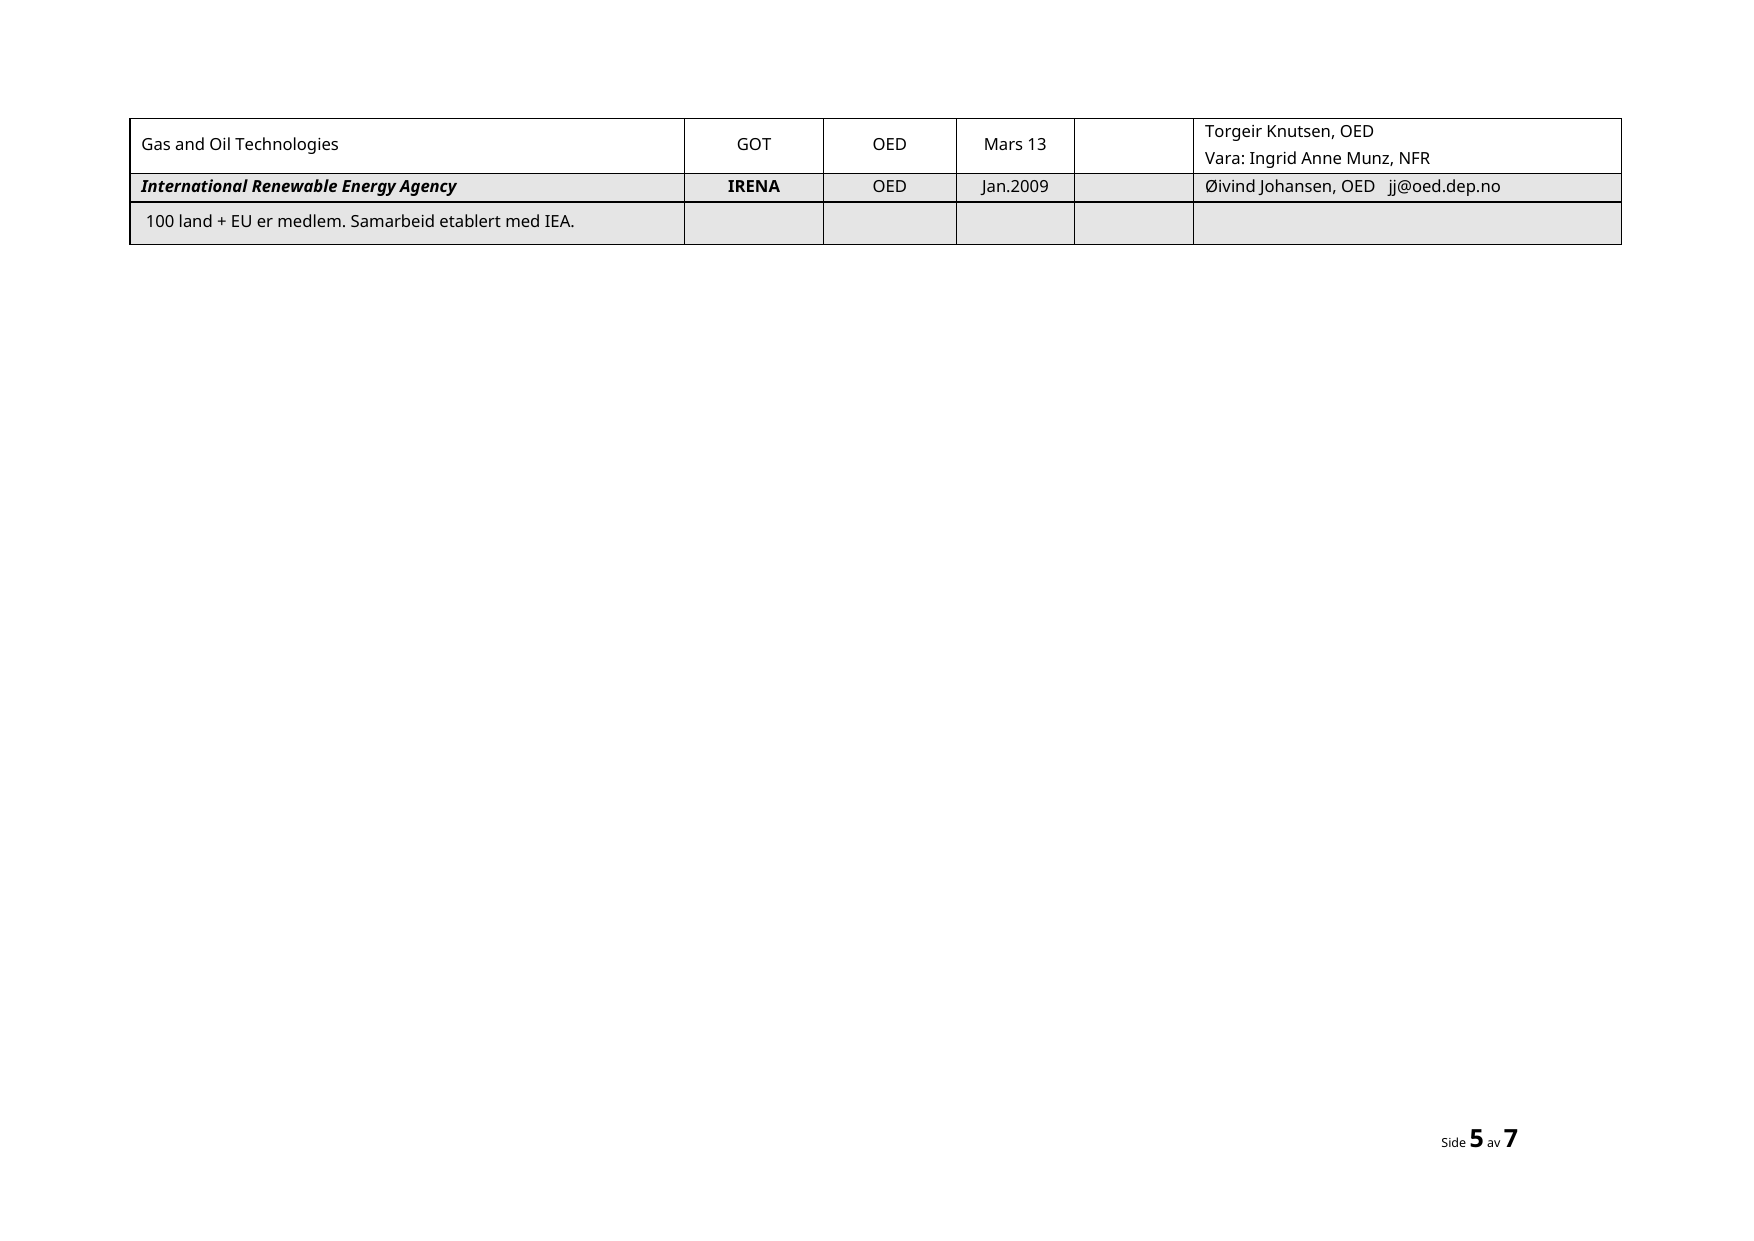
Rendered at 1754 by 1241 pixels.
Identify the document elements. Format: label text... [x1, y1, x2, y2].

table_cell OED [824, 119, 956, 173]
table_cell [685, 203, 823, 244]
table_cell [1075, 174, 1193, 201]
table_cell International Renewable Energy Agency [131, 174, 684, 201]
table_cell Øivind Johansen, OED jj@oed.dep.no [1194, 174, 1621, 201]
table_cell Mars 13 [957, 119, 1074, 173]
table_cell [824, 203, 956, 244]
table_cell Gas and Oil Technologies [131, 119, 684, 173]
table_cell Torgeir Knutsen, OED Vara: Ingrid Anne Munz, NFR [1194, 119, 1621, 173]
table_cell 100 land + EU er medlem. Samarbeid etablert med IEA. [131, 203, 684, 244]
table_cell OED [824, 174, 956, 201]
table_cell [957, 203, 1074, 244]
table_cell [1075, 119, 1193, 173]
table_cell [1194, 203, 1621, 244]
table_cell GOT [685, 119, 823, 173]
table_cell Jan.2009 [957, 174, 1074, 201]
table_cell [1075, 203, 1193, 244]
table_cell IRENA [685, 174, 823, 201]
